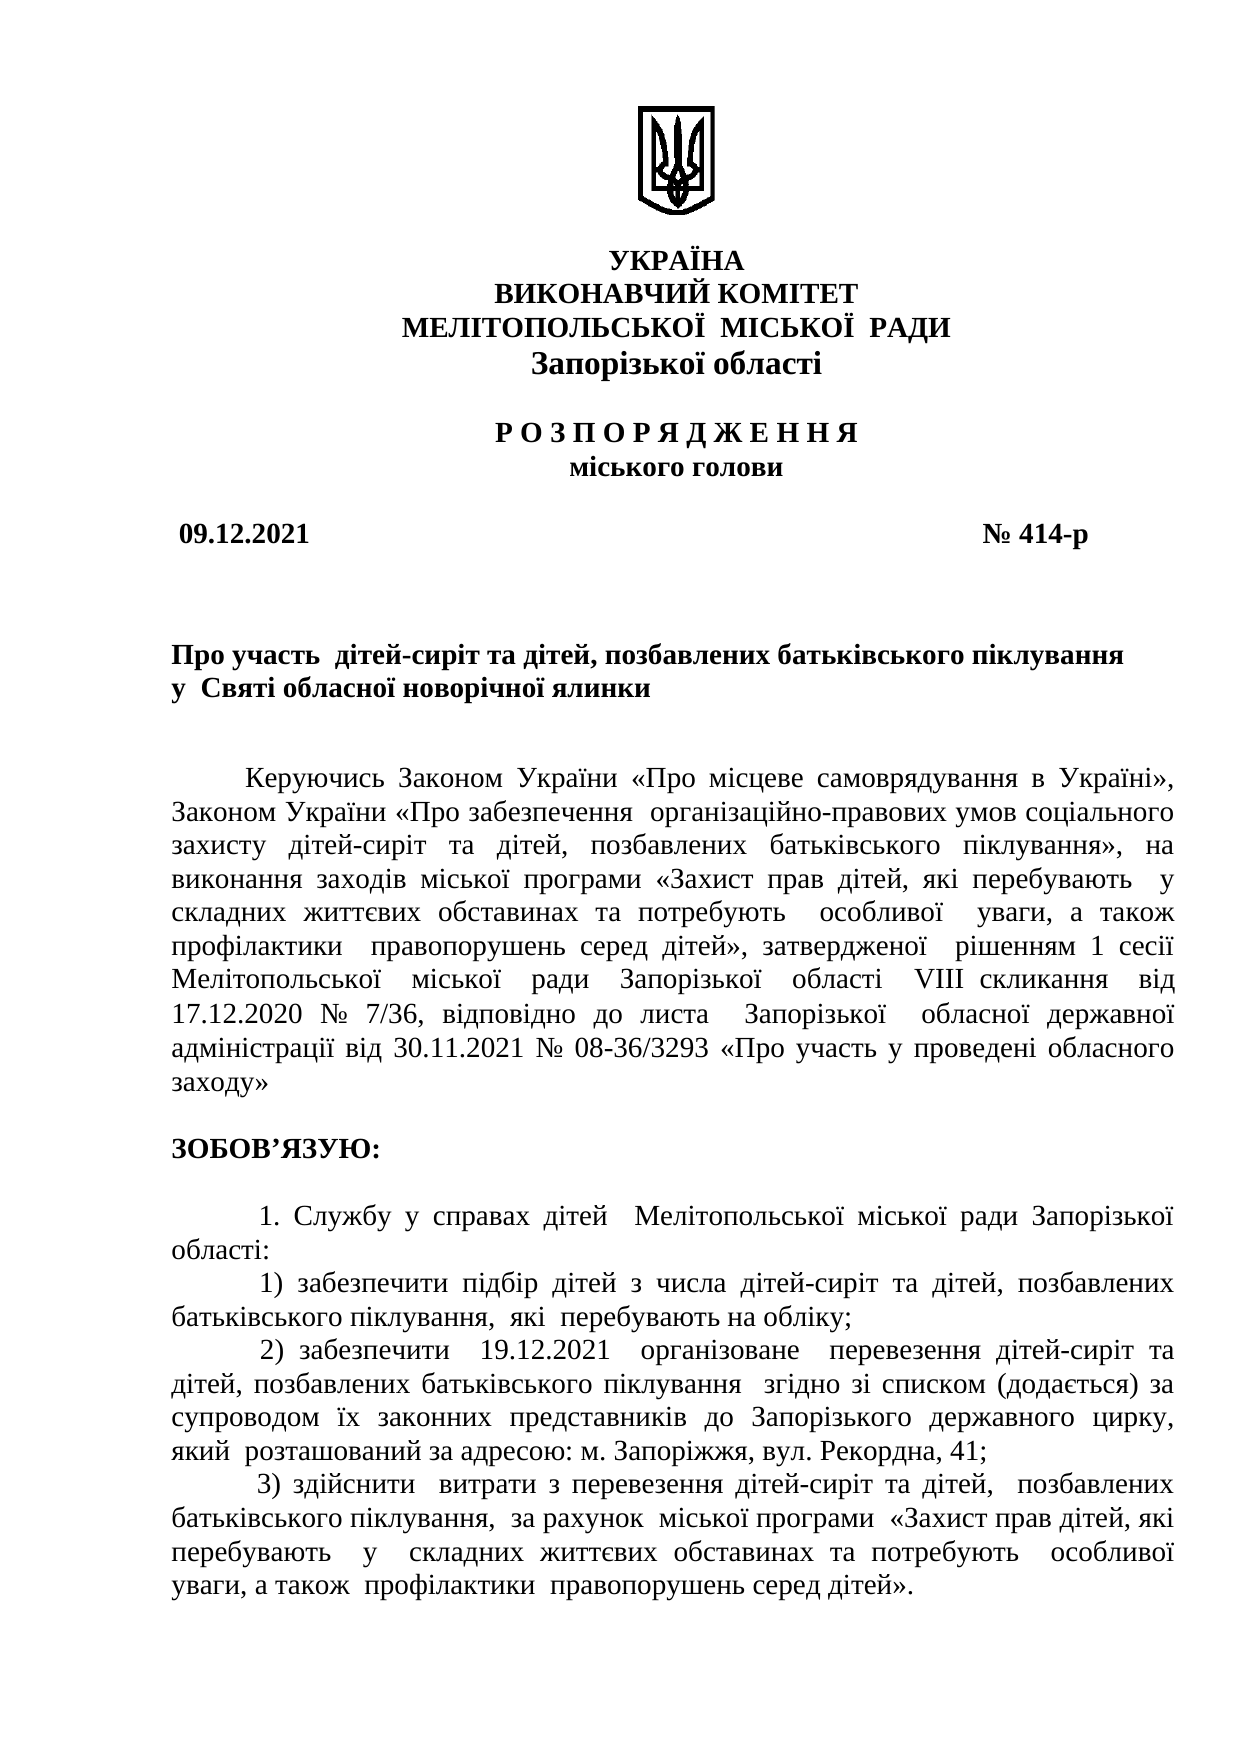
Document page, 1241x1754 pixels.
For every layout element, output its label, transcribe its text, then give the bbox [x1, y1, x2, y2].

subtitle ВИКОНАВЧИЙ КОМІТЕТ [171, 276, 1181, 310]
text 09.12.2021 № 414-р [171, 516, 1181, 549]
text у Святі обласної новорічної ялинки [171, 671, 1175, 704]
subtitle Запорізької області [171, 343, 1181, 382]
subtitle УКРАЇНА [171, 243, 1181, 276]
subtitle міського голови [171, 449, 1181, 482]
text 1) забезпечити підбір дітей з числа дітей-сиріт та дітей, позбавлених батьківського піклування, які перебувають на обліку; [171, 1265, 1175, 1332]
picture [638, 106, 715, 215]
text Про участь дітей-сиріт та дітей, позбавлених батьківського піклування [171, 637, 1161, 671]
text Керуючись Законом України «Про місцеве самоврядування в Україні», Законом України «Про забезпечення організаційно-правових умов соціального захисту дітей-сиріт та дітей, позбавлених батьківського піклування», на виконання заходів міської програми «Захист прав дітей, які перебувають у складних життєвих обставинах та потребують особливої уваги, а також профілактики правопорушень серед дітей», затвердженої рішенням 1 сесії Мелітопольської міської ради Запорізької області VIII скликання від 17.12.2020 № 7/36, відповідно до листа Запорізької обласної державної адміністрації від 30.11.2021 № 08-36/3293 «Про участь у проведені обласного заходу» [171, 760, 1175, 1098]
text ЗОБОВ’ЯЗУЮ: [171, 1131, 1175, 1165]
subtitle МЕЛІТОПОЛЬСЬКОЇ МІСЬКОЇ РАДИ [171, 310, 1181, 343]
subtitle Р О З П О Р Я Д Ж Е Н Н Я [171, 415, 1181, 449]
text 2) забезпечити 19.12.2021 організоване перевезення дітей-сиріт та дітей, позбавлених батьківського піклування згідно зі списком (додається) за супроводом їх законних представників до Запорізького державного цирку, який розташований за адресою: м. Запоріжжя, вул. Рекордна, 41; [171, 1332, 1175, 1467]
text 3) здійснити витрати з перевезення дітей-сиріт та дітей, позбавлених батьківського піклування, за рахунок міської програми «Захист прав дітей, які перебувають у складних життєвих обставинах та потребують особливої уваги, а також профілактики правопорушень серед дітей». [171, 1467, 1175, 1601]
text 1. Службу у справах дітей Мелітопольської міської ради Запорізької області: [171, 1198, 1175, 1265]
